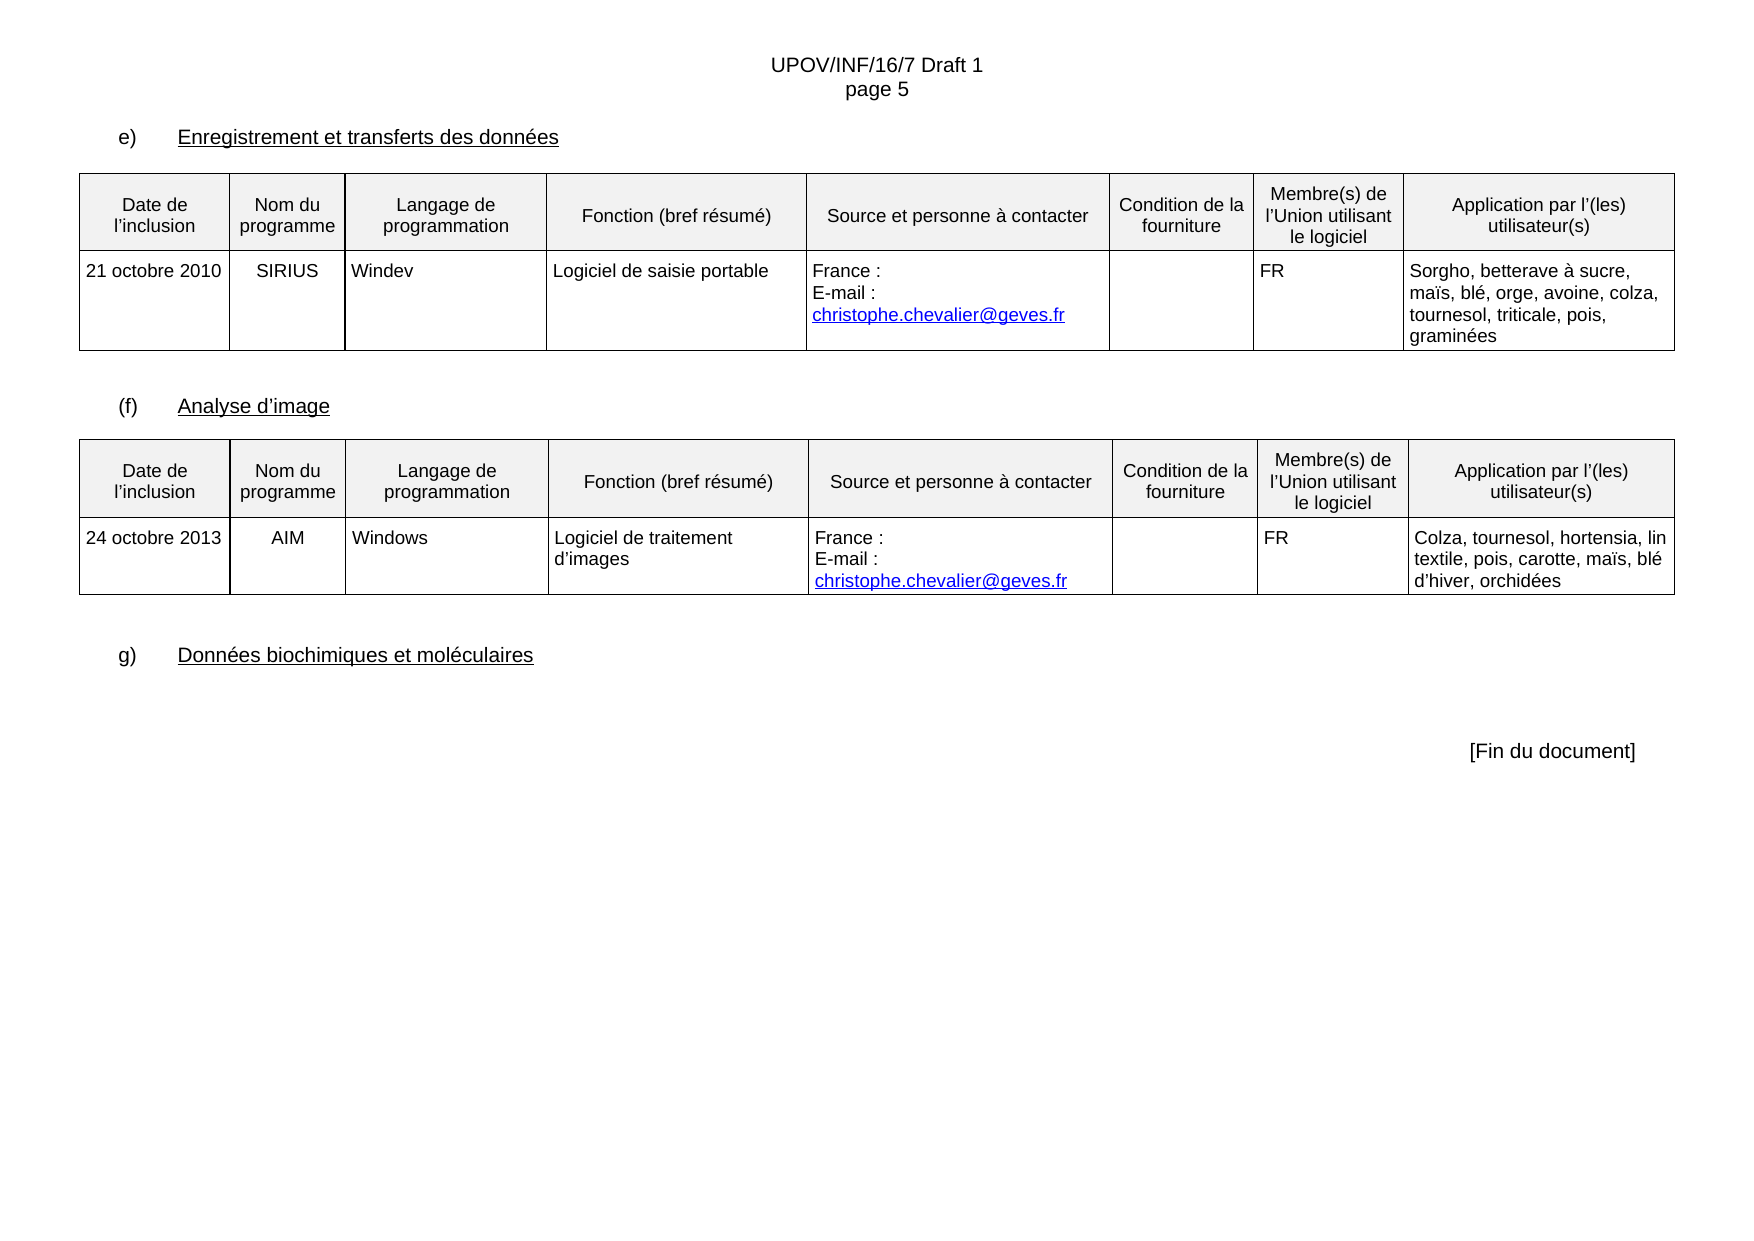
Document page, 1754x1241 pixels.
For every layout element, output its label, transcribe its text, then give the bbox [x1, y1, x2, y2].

table_cell FR [1254, 251, 1403, 349]
table_cell Windows [346, 518, 548, 594]
table_header Application par l’(les) utilisateur(s) [1404, 174, 1674, 250]
table_header Nom du programme [230, 174, 344, 250]
table_header Fonction (bref résumé) [547, 174, 806, 250]
table_header Source et personne à contacter [807, 174, 1109, 250]
table_cell FR [1258, 518, 1408, 594]
table_cell Sorgho, betterave à sucre, maïs, blé, orge, avoine, colza, tournesol, triticale, pois, graminées [1404, 251, 1674, 349]
table_cell Windev [346, 251, 546, 349]
table_cell AIM [231, 518, 345, 594]
table_cell France : E-mail : christophe.chevalier@geves.fr [809, 518, 1112, 594]
table_cell Logiciel de saisie portable [547, 251, 806, 349]
table_header Date de l’inclusion [80, 174, 229, 250]
table_cell 21 octobre 2010 [80, 251, 229, 349]
table_header Nom du programme [231, 440, 345, 517]
table_header Source et personne à contacter [809, 440, 1112, 517]
table_cell France : E-mail : christophe.chevalier@geves.fr [807, 251, 1109, 349]
table_header Condition de la fourniture [1110, 174, 1253, 250]
text e) Enregistrement et transferts des données [118, 125, 1636, 149]
table_cell [1113, 518, 1257, 594]
table_header Membre(s) de l’Union utilisant le logiciel [1258, 440, 1408, 517]
table_header Langage de programmation [346, 174, 546, 250]
table_header Condition de la fourniture [1113, 440, 1257, 517]
table_header Langage de programmation [346, 440, 548, 517]
text (f) Analyse d’image [118, 394, 1636, 418]
table_header Date de l’inclusion [80, 440, 229, 517]
table_cell [1110, 251, 1253, 349]
table_cell 24 octobre 2013 [80, 518, 229, 594]
table_cell SIRIUS [230, 251, 344, 349]
table_header Fonction (bref résumé) [549, 440, 808, 517]
text [Fin du document] [118, 739, 1636, 763]
table_cell Colza, tournesol, hortensia, lin textile, pois, carotte, maïs, blé d’hiver, orchidées [1409, 518, 1674, 594]
table_cell Logiciel de traitement d’images [549, 518, 808, 594]
table_header Membre(s) de l’Union utilisant le logiciel [1254, 174, 1403, 250]
text g) Données biochimiques et moléculaires [118, 643, 1636, 667]
table_header Application par l’(les) utilisateur(s) [1409, 440, 1674, 517]
